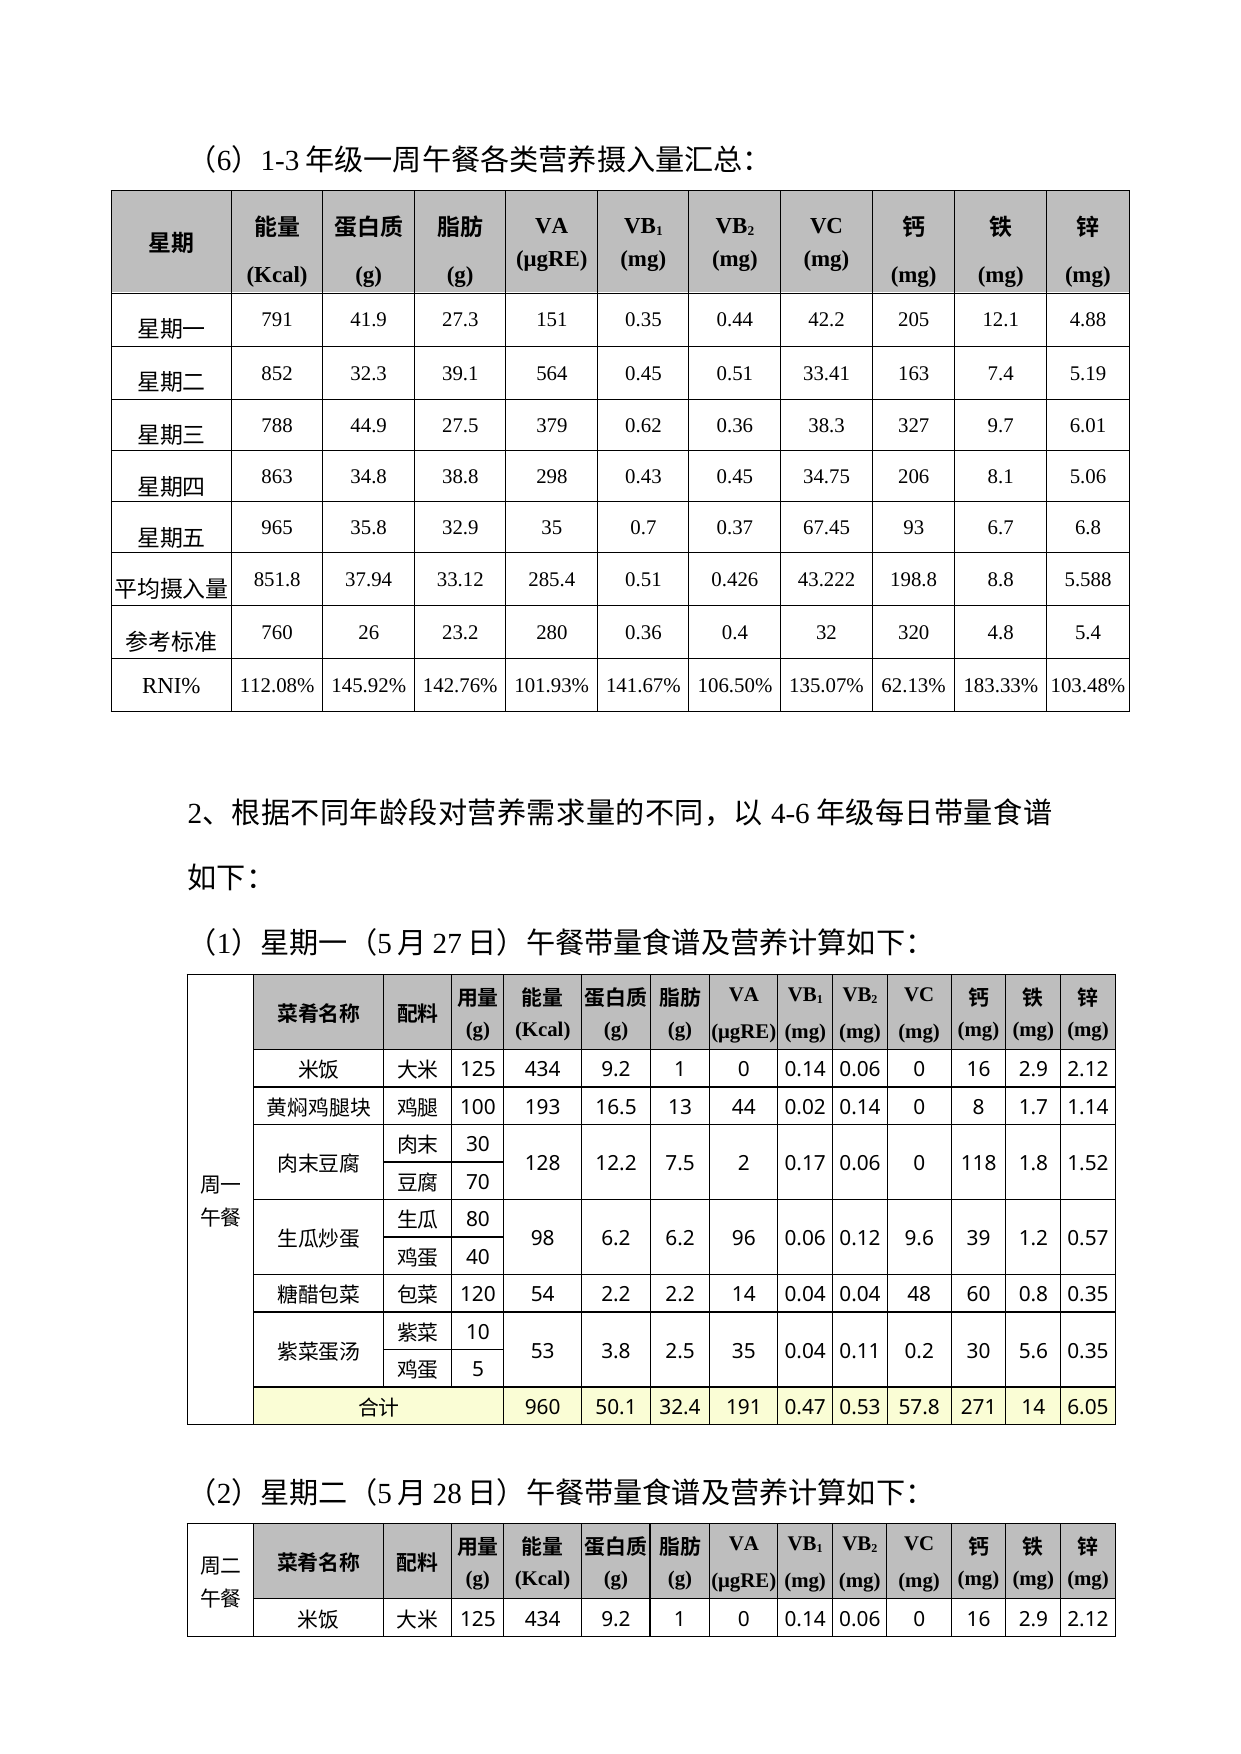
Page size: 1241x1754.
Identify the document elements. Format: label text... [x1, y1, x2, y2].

table_cell 8.8 [955, 553, 1046, 605]
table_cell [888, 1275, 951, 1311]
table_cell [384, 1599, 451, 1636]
table_cell 37.94 [323, 553, 414, 605]
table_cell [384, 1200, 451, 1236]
table_cell 0.06 [833, 1050, 887, 1086]
table_header 脂肪(g) [651, 975, 709, 1049]
table_cell 0.06 [833, 1125, 887, 1199]
list （2）星期二（5月28日）午餐带量食谱及营养计算如下： [187, 1458, 1053, 1523]
table_cell 135.07% [781, 659, 872, 711]
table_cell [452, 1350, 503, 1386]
table_cell 0.45 [598, 347, 688, 399]
table_cell 参考标准 [112, 606, 231, 658]
table_cell 34.75 [781, 451, 872, 501]
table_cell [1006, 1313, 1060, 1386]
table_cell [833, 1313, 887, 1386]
table_cell 26 [323, 606, 414, 658]
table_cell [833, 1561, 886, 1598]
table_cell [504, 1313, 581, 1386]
table_cell 965 [232, 502, 322, 552]
table_cell 0 [888, 1050, 951, 1086]
table_header VB1 [778, 975, 832, 1011]
table_cell 星期四 [112, 451, 231, 501]
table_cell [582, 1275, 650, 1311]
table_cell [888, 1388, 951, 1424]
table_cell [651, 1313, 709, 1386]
table_cell 0 [710, 1050, 777, 1086]
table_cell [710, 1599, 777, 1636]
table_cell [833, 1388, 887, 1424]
table_header 钙 (mg) [873, 191, 954, 292]
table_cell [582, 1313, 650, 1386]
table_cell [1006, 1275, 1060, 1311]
table_cell 151 [506, 294, 597, 346]
table_cell 6.7 [955, 502, 1046, 552]
table_cell 791 [232, 294, 322, 346]
table_cell 33.41 [781, 347, 872, 399]
table_cell 0.43 [598, 451, 688, 501]
table_cell 39.1 [415, 347, 505, 399]
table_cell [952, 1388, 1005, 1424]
table_cell 183.33% [955, 659, 1046, 711]
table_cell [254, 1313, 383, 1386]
table_cell 0.35 [598, 294, 688, 346]
table_cell 35.8 [323, 502, 414, 552]
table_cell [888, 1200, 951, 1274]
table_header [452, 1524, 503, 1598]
table_cell 米饭 [254, 1050, 383, 1086]
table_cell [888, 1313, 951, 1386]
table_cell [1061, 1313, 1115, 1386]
table_cell 16 [952, 1050, 1005, 1086]
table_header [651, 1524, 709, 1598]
table_cell 0.14 [778, 1050, 832, 1086]
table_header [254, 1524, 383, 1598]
table_cell 肉末豆腐 [254, 1125, 383, 1199]
table_cell 13 [651, 1088, 709, 1124]
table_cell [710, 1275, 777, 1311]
table_cell 205 [873, 294, 954, 346]
table_cell 100 [452, 1088, 503, 1124]
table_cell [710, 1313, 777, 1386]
table_cell 141.67% [598, 659, 688, 711]
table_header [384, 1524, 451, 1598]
table_header 用量(g) [452, 975, 503, 1049]
table_cell 鸡腿 [384, 1088, 451, 1124]
table_cell 27.3 [415, 294, 505, 346]
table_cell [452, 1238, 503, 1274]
table_cell 106.50% [689, 659, 780, 711]
table_header VA [710, 975, 777, 1011]
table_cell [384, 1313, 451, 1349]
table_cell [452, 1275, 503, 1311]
table_header 蛋白质(g) [323, 191, 414, 292]
table_cell 星期三 [112, 400, 231, 450]
table_header 锌(mg) [1061, 975, 1115, 1049]
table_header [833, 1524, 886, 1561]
table_cell 67.45 [781, 502, 872, 552]
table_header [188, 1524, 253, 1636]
table_cell 5.4 [1047, 606, 1129, 658]
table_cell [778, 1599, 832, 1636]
table_cell 193 [504, 1088, 581, 1124]
table_cell 0.14 [833, 1088, 887, 1124]
table_cell 44.9 [323, 400, 414, 450]
table_cell 2.9 [1006, 1050, 1060, 1086]
table_header 星期 [112, 191, 231, 292]
table_cell 35 [506, 502, 597, 552]
table_cell 0.37 [689, 502, 780, 552]
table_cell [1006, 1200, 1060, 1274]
list （1）星期一（5月27日）午餐带量食谱及营养计算如下： [187, 908, 1053, 974]
table_header 蛋白质(g) [582, 975, 650, 1049]
table_cell 4.8 [955, 606, 1046, 658]
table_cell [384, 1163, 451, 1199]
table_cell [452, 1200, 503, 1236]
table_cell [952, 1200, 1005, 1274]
table_cell (mg) [778, 1011, 832, 1049]
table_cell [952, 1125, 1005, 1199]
table_cell 0.426 [689, 553, 780, 605]
table_cell 101.93% [506, 659, 597, 711]
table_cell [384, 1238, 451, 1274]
table_cell 6.01 [1047, 400, 1129, 450]
table_cell 8.1 [955, 451, 1046, 501]
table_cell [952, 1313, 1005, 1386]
table_cell 12.2 [582, 1125, 650, 1199]
table_cell 7.4 [955, 347, 1046, 399]
table_header 锌 (mg) [1047, 191, 1129, 292]
table_cell 2.12 [1061, 1050, 1115, 1086]
table_cell 379 [506, 400, 597, 450]
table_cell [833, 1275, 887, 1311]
table_cell 434 [504, 1050, 581, 1086]
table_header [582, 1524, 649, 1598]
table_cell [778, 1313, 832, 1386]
table_cell 163 [873, 347, 954, 399]
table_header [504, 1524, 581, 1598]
table_cell 863 [232, 451, 322, 501]
table_cell RNI% [112, 659, 231, 711]
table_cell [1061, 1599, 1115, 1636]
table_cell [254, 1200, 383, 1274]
table_cell 788 [232, 400, 322, 450]
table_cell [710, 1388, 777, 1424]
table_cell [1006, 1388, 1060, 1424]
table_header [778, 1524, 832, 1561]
table_cell 128 [504, 1125, 581, 1199]
table_cell 0.17 [778, 1125, 832, 1199]
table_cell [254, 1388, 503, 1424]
table_cell 0.36 [598, 606, 688, 658]
table_cell 206 [873, 451, 954, 501]
table_cell 9.7 [955, 400, 1046, 450]
list （6）1-3年级一周午餐各类营养摄入量汇总： [187, 125, 1053, 190]
table_cell 62.13% [873, 659, 954, 711]
table_cell 280 [506, 606, 597, 658]
table_header VB2 [833, 975, 887, 1011]
table_cell 1.14 [1061, 1088, 1115, 1124]
table_cell 33.12 [415, 553, 505, 605]
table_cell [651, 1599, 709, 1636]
table_header VC [888, 975, 951, 1011]
table_cell 103.48% [1047, 659, 1129, 711]
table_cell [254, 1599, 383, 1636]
table_header VB2 (mg) [689, 191, 780, 292]
table_cell 9.2 [582, 1050, 650, 1086]
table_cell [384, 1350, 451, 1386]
table_header 菜肴名称 [254, 975, 383, 1049]
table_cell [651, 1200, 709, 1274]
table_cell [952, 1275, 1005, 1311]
table_cell 0.4 [689, 606, 780, 658]
table_cell 0.44 [689, 294, 780, 346]
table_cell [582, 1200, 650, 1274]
list 根据不同年龄段对营养需求量的不同，以4-6年级每日带量食谱如下： [187, 778, 1053, 908]
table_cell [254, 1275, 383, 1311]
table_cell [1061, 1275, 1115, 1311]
table_cell 41.9 [323, 294, 414, 346]
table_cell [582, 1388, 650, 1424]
table_header 脂肪 (g) [415, 191, 505, 292]
table_cell 145.92% [323, 659, 414, 711]
table_cell 8 [952, 1088, 1005, 1124]
table_cell 星期五 [112, 502, 231, 552]
table_cell 黄焖鸡腿块 [254, 1088, 383, 1124]
table_cell 93 [873, 502, 954, 552]
table_cell 23.2 [415, 606, 505, 658]
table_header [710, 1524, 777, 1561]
table_cell 198.8 [873, 553, 954, 605]
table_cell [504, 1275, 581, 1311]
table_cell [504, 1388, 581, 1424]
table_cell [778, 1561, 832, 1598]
table_cell 851.8 [232, 553, 322, 605]
table_header VC (mg) [781, 191, 872, 292]
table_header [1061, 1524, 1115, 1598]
table_header 配料 [384, 975, 451, 1049]
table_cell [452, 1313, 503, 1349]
table_cell 0.7 [598, 502, 688, 552]
table_cell 1.7 [1006, 1088, 1060, 1124]
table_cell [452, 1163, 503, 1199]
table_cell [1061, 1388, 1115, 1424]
table_cell 0.36 [689, 400, 780, 450]
table_cell 112.08% [232, 659, 322, 711]
table_cell 大米 [384, 1050, 451, 1086]
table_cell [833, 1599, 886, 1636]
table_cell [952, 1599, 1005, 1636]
table_header 能量(Kcal) [232, 191, 322, 292]
table_cell 32.3 [323, 347, 414, 399]
table_header 能量(Kcal) [504, 975, 581, 1049]
table_cell 142.76% [415, 659, 505, 711]
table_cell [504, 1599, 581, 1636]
table_cell 5.588 [1047, 553, 1129, 605]
table_cell 0 [888, 1088, 951, 1124]
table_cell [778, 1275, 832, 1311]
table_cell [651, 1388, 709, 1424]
table_cell 1 [651, 1050, 709, 1086]
table_cell 4.88 [1047, 294, 1129, 346]
table_cell 5.06 [1047, 451, 1129, 501]
table_cell 44 [710, 1088, 777, 1124]
table_cell 27.5 [415, 400, 505, 450]
table_cell (mg) [833, 1011, 887, 1049]
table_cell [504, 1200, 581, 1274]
table_cell 320 [873, 606, 954, 658]
table_header 周一 午餐 [188, 975, 253, 1424]
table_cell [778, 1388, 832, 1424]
table_cell 564 [506, 347, 597, 399]
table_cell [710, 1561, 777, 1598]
table_cell 38.8 [415, 451, 505, 501]
table_cell 43.222 [781, 553, 872, 605]
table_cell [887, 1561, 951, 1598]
table_header 铁(mg) [1006, 975, 1060, 1049]
table_cell 肉末 [384, 1125, 451, 1161]
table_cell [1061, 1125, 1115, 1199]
table_cell 0.45 [689, 451, 780, 501]
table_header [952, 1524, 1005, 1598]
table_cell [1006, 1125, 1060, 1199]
table_header 钙(mg) [952, 975, 1005, 1049]
table_header VB1 (mg) [598, 191, 688, 292]
table_cell 16.5 [582, 1088, 650, 1124]
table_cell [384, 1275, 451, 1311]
table_cell 0.62 [598, 400, 688, 450]
table_cell 30 [452, 1125, 503, 1161]
table_cell 5.19 [1047, 347, 1129, 399]
table_cell 285.4 [506, 553, 597, 605]
table_header VA (μgRE) [506, 191, 597, 292]
table_cell 38.3 [781, 400, 872, 450]
table_cell 125 [452, 1050, 503, 1086]
table_cell 6.8 [1047, 502, 1129, 552]
table_cell 平均摄入量 [112, 553, 231, 605]
table_cell 星期一 [112, 294, 231, 346]
table_cell 760 [232, 606, 322, 658]
table_cell 星期二 [112, 347, 231, 399]
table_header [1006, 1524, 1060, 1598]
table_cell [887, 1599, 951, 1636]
table_header 铁 (mg) [955, 191, 1046, 292]
table_cell 0.02 [778, 1088, 832, 1124]
table_cell (mg) [888, 1011, 951, 1049]
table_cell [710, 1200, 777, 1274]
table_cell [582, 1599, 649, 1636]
table_cell 852 [232, 347, 322, 399]
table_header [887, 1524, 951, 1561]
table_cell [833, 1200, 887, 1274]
table_cell 34.8 [323, 451, 414, 501]
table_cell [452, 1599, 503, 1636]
table_cell 0.51 [689, 347, 780, 399]
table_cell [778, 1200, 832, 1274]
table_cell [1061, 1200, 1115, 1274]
table_cell 7.5 [651, 1125, 709, 1199]
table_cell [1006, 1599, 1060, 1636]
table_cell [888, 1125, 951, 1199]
table_cell 327 [873, 400, 954, 450]
table_cell 2 [710, 1125, 777, 1199]
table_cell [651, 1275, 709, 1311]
table_cell 0.51 [598, 553, 688, 605]
table_cell 32.9 [415, 502, 505, 552]
table_cell (μgRE) [710, 1011, 777, 1049]
table_cell 298 [506, 451, 597, 501]
table_cell 32 [781, 606, 872, 658]
table_cell 12.1 [955, 294, 1046, 346]
table_cell 42.2 [781, 294, 872, 346]
